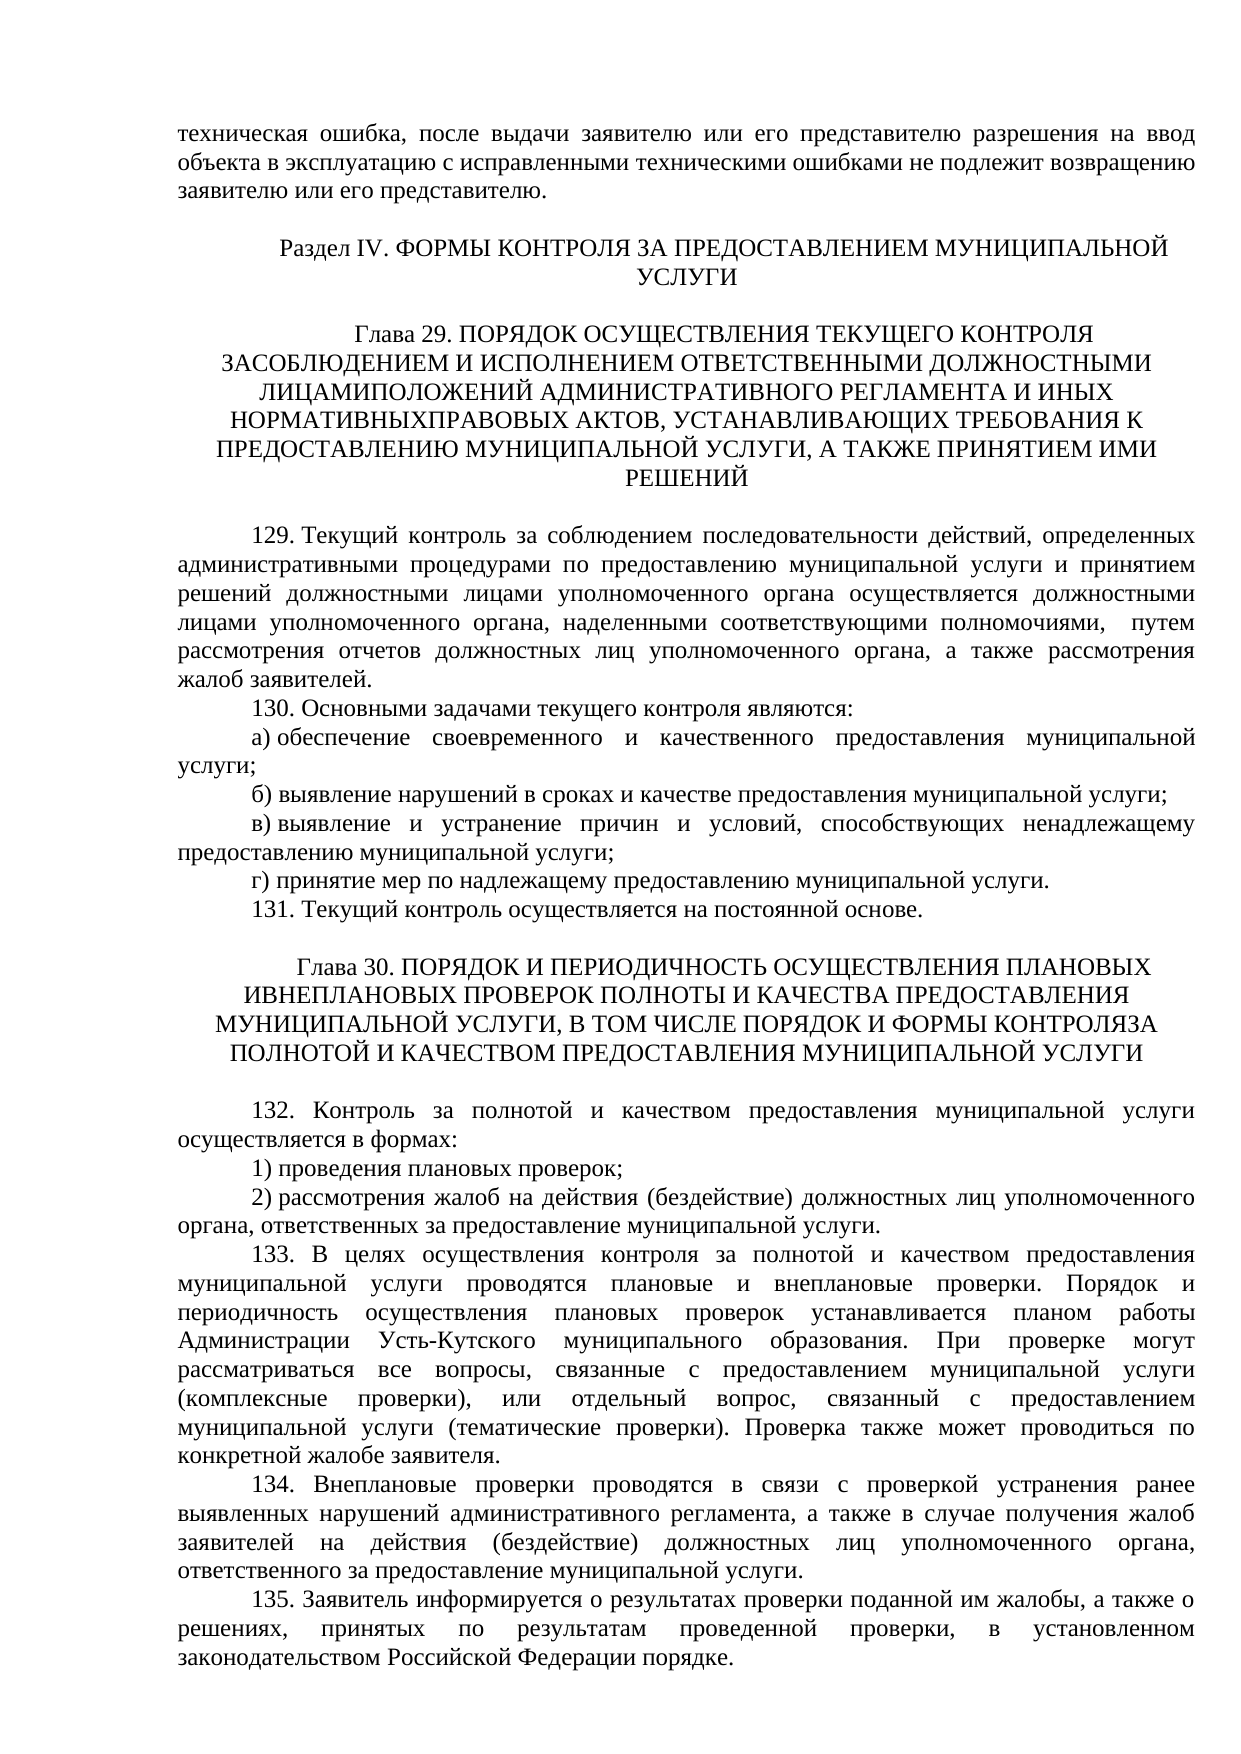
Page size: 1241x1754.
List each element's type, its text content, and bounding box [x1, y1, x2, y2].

text в) выявление и устранение причин и условий, способствующих ненадлежащему предоставлению муниципальной услуги; [177, 808, 1196, 866]
text 134. Внеплановые проверки проводятся в связи с проверкой устранения ранее выявленных нарушений административного регламента, а также в случае получения жалоб заявителей на действия (бездействие) должностных лиц уполномоченного органа, ответственного за предоставление муниципальной услуги. [177, 1469, 1196, 1584]
text 133. В целях осуществления контроля за полнотой и качеством предоставления муниципальной услуги проводятся плановые и внеплановые проверки. Порядок и периодичность осуществления плановых проверок устанавливается планом работы Администрации Усть-Кутского муниципального образования. При проверке могут рассматриваться все вопросы, связанные с предоставлением муниципальной услуги (комплексные проверки), или отдельный вопрос, связанный с предоставлением муниципальной услуги (тематические проверки). Проверка также может проводиться по конкретной жалобе заявителя. [177, 1239, 1196, 1469]
text 129. Текущий контроль за соблюдением последовательности действий, определенных административными процедурами по предоставлению муниципальной услуги и принятием решений должностными лицами уполномоченного органа осуществляется должностными лицами уполномоченного органа, наделенными соответствующими полномочиями, путем рассмотрения отчетов должностных лиц уполномоченного органа, а также рассмотрения жалоб заявителей. [177, 521, 1196, 693]
text 132. Контроль за полнотой и качеством предоставления муниципальной услуги осуществляется в формах: [177, 1096, 1196, 1153]
text б) выявление нарушений в сроках и качестве предоставления муниципальной услуги; [177, 779, 1196, 808]
text 131. Текущий контроль осуществляется на постоянной основе. [177, 894, 1196, 923]
text Раздел IV. ФОРМЫ КОНТРОЛЯ ЗА ПРЕДОСТАВЛЕНИЕМ МУНИЦИПАЛЬНОЙ УСЛУГИ [177, 233, 1196, 291]
text а) обеспечение своевременного и качественного предоставления муниципальной услуги; [177, 722, 1196, 779]
text 130. Основными задачами текущего контроля являются: [177, 693, 1196, 722]
text Глава 29. ПОРЯДОК ОСУЩЕСТВЛЕНИЯ ТЕКУЩЕГО КОНТРОЛЯ ЗАСОБЛЮДЕНИЕМ И ИСПОЛНЕНИЕМ ОТВЕТСТВЕННЫМИ ДОЛЖНОСТНЫМИ ЛИЦАМИПОЛОЖЕНИЙ АДМИНИСТРАТИВНОГО РЕГЛАМЕНТА И ИНЫХ НОРМАТИВНЫХПРАВОВЫХ АКТОВ, УСТАНАВЛИВАЮЩИХ ТРЕБОВАНИЯ К ПРЕДОСТАВЛЕНИЮ МУНИЦИПАЛЬНОЙ УСЛУГИ, А ТАКЖЕ ПРИНЯТИЕМ ИМИ РЕШЕНИЙ [177, 319, 1196, 492]
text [177, 118, 1196, 204]
text 135. Заявитель информируется о результатах проверки поданной им жалобы, а также о решениях, принятых по результатам проведенной проверки, в установленном законодательством Российской Федерации порядке. [177, 1584, 1196, 1671]
text Глава 30. ПОРЯДОК И ПЕРИОДИЧНОСТЬ ОСУЩЕСТВЛЕНИЯ ПЛАНОВЫХ ИВНЕПЛАНОВЫХ ПРОВЕРОК ПОЛНОТЫ И КАЧЕСТВА ПРЕДОСТАВЛЕНИЯ МУНИЦИПАЛЬНОЙ УСЛУГИ, В ТОМ ЧИСЛЕ ПОРЯДОК И ФОРМЫ КОНТРОЛЯЗА ПОЛНОТОЙ И КАЧЕСТВОМ ПРЕДОСТАВЛЕНИЯ МУНИЦИПАЛЬНОЙ УСЛУГИ [177, 952, 1196, 1067]
text г) принятие мер по надлежащему предоставлению муниципальной услуги. [177, 866, 1196, 894]
text 1) проведения плановых проверок; [177, 1153, 1196, 1182]
text 2) рассмотрения жалоб на действия (бездействие) должностных лиц уполномоченного органа, ответственных за предоставление муниципальной услуги. [177, 1182, 1196, 1239]
